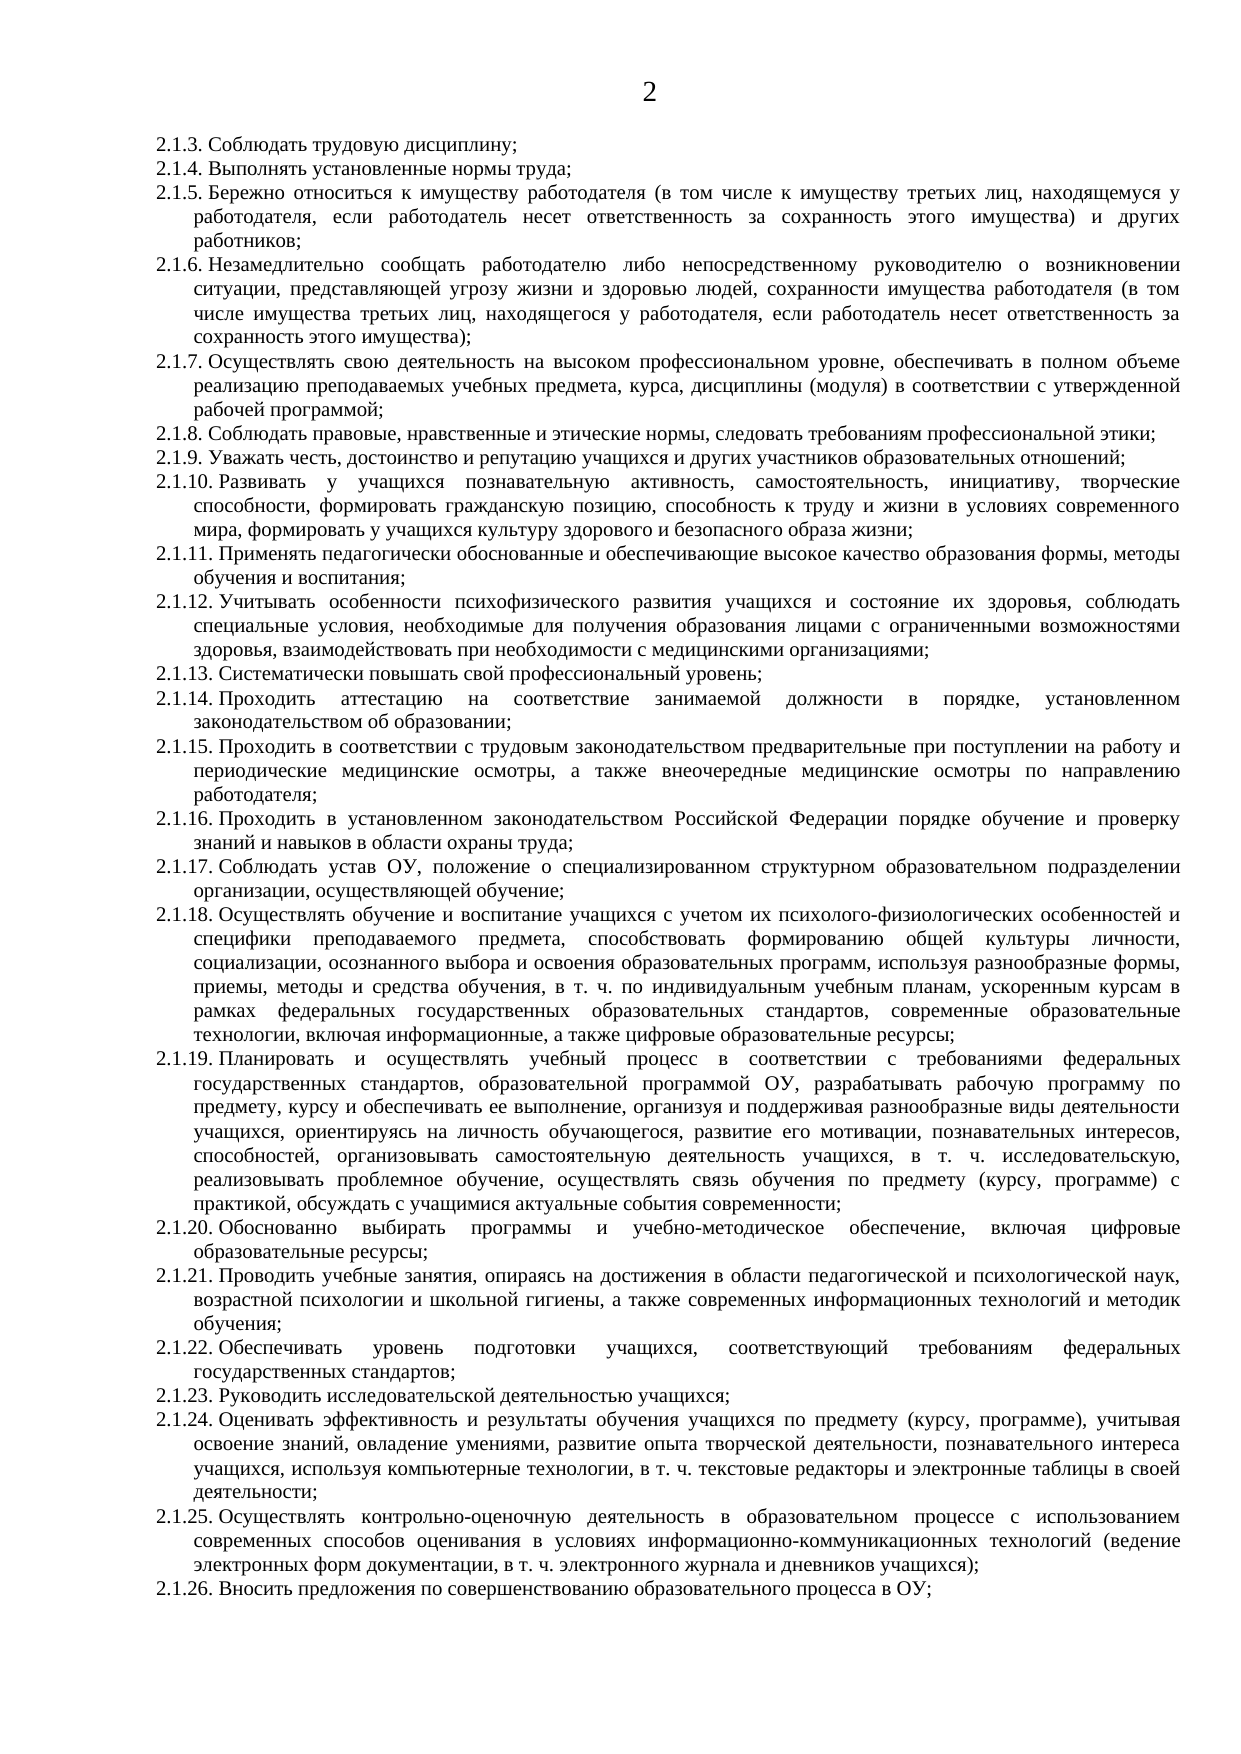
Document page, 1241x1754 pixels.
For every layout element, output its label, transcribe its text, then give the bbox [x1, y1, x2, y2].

list Проходить в установленном законодательством Российской Федерации порядке обучение и проверку знаний и навыков в области охраны труда; [156, 806, 1181, 854]
list Руководить исследовательской деятельностью учащихся; [156, 1383, 1181, 1407]
list Систематически повышать свой профессиональный уровень; [156, 661, 1181, 685]
list Применять педагогически обоснованные и обеспечивающие высокое качество образования формы, методы обучения и воспитания; [156, 541, 1181, 589]
list Оценивать эффективность и результаты обучения учащихся по предмету (курсу, программе), учитывая освоение знаний, овладение умениями, развитие опыта творческой деятельности, познавательного интереса учащихся, используя компьютерные технологии, в т. ч. текстовые редакторы и электронные таблицы в своей деятельности; [156, 1407, 1181, 1503]
list Осуществлять свою деятельность на высоком профессиональном уровне, обеспечивать в полном объеме реализацию преподаваемых учебных предмета, курса, дисциплины (модуля) в соответствии с утвержденной рабочей программой; [156, 348, 1181, 421]
list Учитывать особенности психофизического развития учащихся и состояние их здоровья, соблюдать специальные условия, необходимые для получения образования лицами с ограниченными возможностями здоровья, взаимодействовать при необходимости с медицинскими организациями; [156, 589, 1181, 661]
list Соблюдать правовые, нравственные и этические нормы, следовать требованиям профессиональной этики; [156, 421, 1181, 445]
list Выполнять установленные нормы труда; [156, 156, 1181, 180]
list Вносить предложения по совершенствованию образовательного процесса в ОУ; [156, 1576, 1181, 1600]
list Соблюдать трудовую дисциплину; [156, 132, 1181, 156]
list Осуществлять обучение и воспитание учащихся с учетом их психолого-физиологических особенностей и специфики преподаваемого предмета, способствовать формированию общей культуры личности, социализации, осознанного выбора и освоения образовательных программ, используя разнообразные формы, приемы, методы и средства обучения, в т. ч. по индивидуальным учебным планам, ускоренным курсам в рамках федеральных государственных образовательных стандартов, современные образовательные технологии, включая информационные, а также цифровые образовательные ресурсы; [156, 902, 1181, 1046]
list Проходить аттестацию на соответствие занимаемой должности в порядке, установленном законодательством об образовании; [156, 685, 1181, 733]
list Развивать у учащихся познавательную активность, самостоятельность, инициативу, творческие способности, формировать гражданскую позицию, способность к труду и жизни в условиях современного мира, формировать у учащихся культуру здорового и безопасного образа жизни; [156, 469, 1181, 541]
list Планировать и осуществлять учебный процесс в соответствии с требованиями федеральных государственных стандартов, образовательной программой ОУ, разрабатывать рабочую программу по предмету, курсу и обеспечивать ее выполнение, организуя и поддерживая разнообразные виды деятельности учащихся, ориентируясь на личность обучающегося, развитие его мотивации, познавательных интересов, способностей, организовывать самостоятельную деятельность учащихся, в т. ч. исследовательскую, реализовывать проблемное обучение, осуществлять связь обучения по предмету (курсу, программе) с практикой, обсуждать с учащимися актуальные события современности; [156, 1046, 1181, 1215]
list Проходить в соответствии с трудовым законодательством предварительные при поступлении на работу и периодические медицинские осмотры, а также внеочередные медицинские осмотры по направлению работодателя; [156, 733, 1181, 806]
list Обеспечивать уровень подготовки учащихся, соответствующий требованиям федеральных государственных стандартов; [156, 1335, 1181, 1383]
list Бережно относиться к имуществу работодателя (в том числе к имуществу третьих лиц, находящемуся у работодателя, если работодатель несет ответственность за сохранность этого имущества) и других работников; [156, 180, 1181, 252]
list Проводить учебные занятия, опираясь на достижения в области педагогической и психологической наук, возрастной психологии и школьной гигиены, а также современных информационных технологий и методик обучения; [156, 1263, 1181, 1335]
list Обоснованно выбирать программы и учебно-методическое обеспечение, включая цифровые образовательные ресурсы; [156, 1215, 1181, 1263]
list Незамедлительно сообщать работодателю либо непосредственному руководителю о возникновении ситуации, представляющей угрозу жизни и здоровью людей, сохранности имущества работодателя (в том числе имущества третьих лиц, находящегося у работодателя, если работодатель несет ответственность за сохранность этого имущества); [156, 252, 1181, 348]
list Осуществлять контрольно-оценочную деятельность в образовательном процессе с использованием современных способов оценивания в условиях информационно-коммуникационных технологий (ведение электронных форм документации, в т. ч. электронного журнала и дневников учащихся); [156, 1503, 1181, 1576]
list Соблюдать устав ОУ, положение о специализированном структурном образовательном подразделении организации, осуществляющей обучение; [156, 854, 1181, 902]
list Уважать честь, достоинство и репутацию учащихся и других участников образовательных отношений; [156, 445, 1181, 469]
